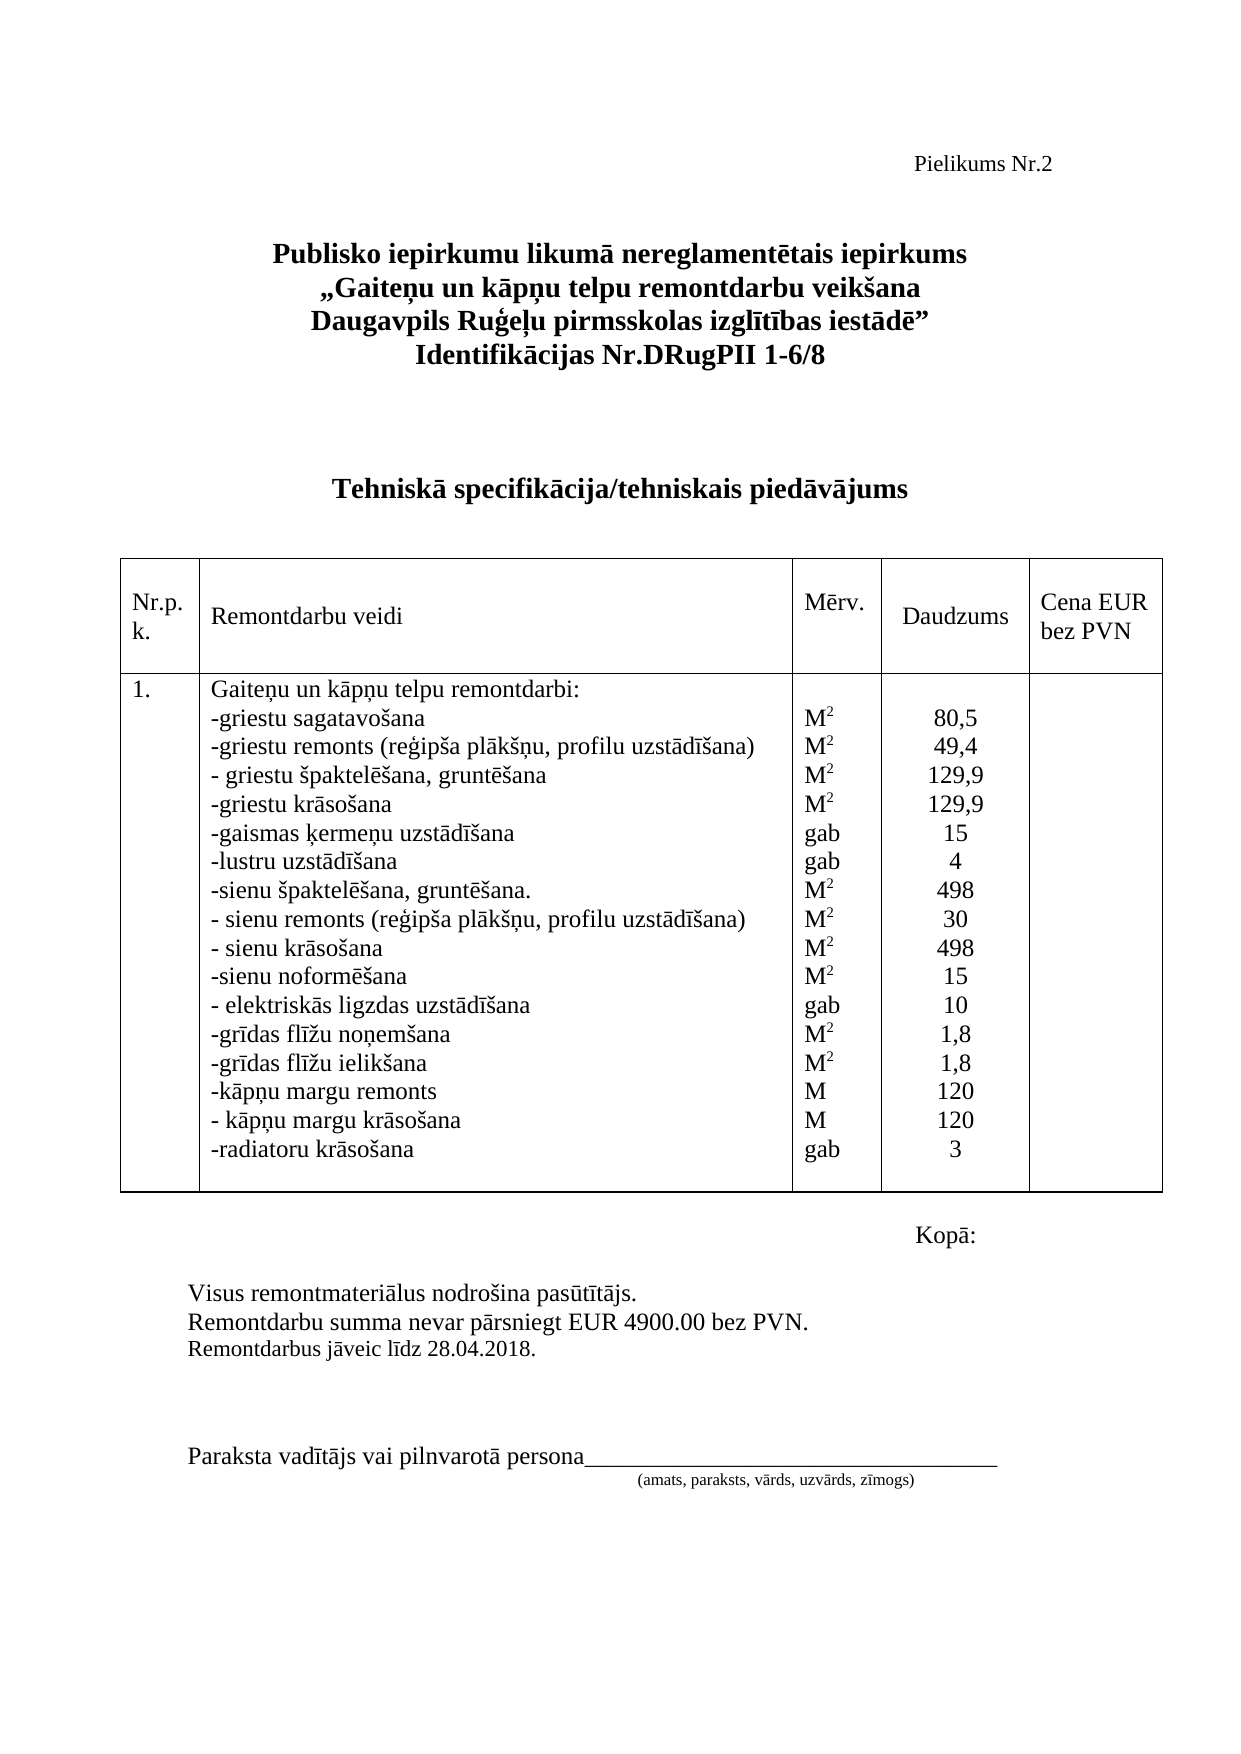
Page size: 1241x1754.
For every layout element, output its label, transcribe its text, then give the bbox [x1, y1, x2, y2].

table_cell 1. [121, 674, 199, 1191]
table_header Nr.p.k. [121, 559, 199, 673]
text Publisko iepirkumu likumā nereglamentētais iepirkums [187, 236, 1053, 270]
text (amats, paraksts, vārds, uzvārds, zīmogs) [562, 1469, 1053, 1503]
table_header Daudzums [882, 559, 1029, 673]
text Kopā: [187, 1220, 1053, 1249]
table_cell M2 M2 M2 M2 gab gab M2 M2 M2 M2 gab M2 M2 M M gab [793, 674, 881, 1191]
table_cell 80,5 49,4 129,9 129,9 15 4 498 30 498 15 10 1,8 1,8 120 120 3 [882, 674, 1029, 1191]
text Identifikācijas Nr.DRugPII 1-6/8 [187, 337, 1053, 370]
text Tehniskā specifikācija/tehniskais piedāvājums [187, 471, 1053, 504]
text Daugavpils Ruģeļu pirmsskolas izglītības iestādē” [187, 303, 1053, 337]
text Visus remontmateriālus nodrošina pasūtītājs. [187, 1278, 1053, 1307]
text Pielikums Nr.2 [187, 150, 1053, 176]
text „Gaiteņu un kāpņu telpu remontdarbu veikšana [187, 270, 1053, 303]
text Remontdarbu summa nevar pārsniegt EUR 4900.00 bez PVN. [187, 1307, 1053, 1335]
table_header Remontdarbu veidi [200, 559, 792, 673]
text Paraksta vadītājs vai pilnvarotā persona____________________________________ [187, 1441, 1053, 1469]
text Remontdarbus jāveic līdz 28.04.2018. [187, 1335, 1053, 1362]
table_cell Gaiteņu un kāpņu telpu remontdarbi: -griestu sagatavošana -griestu remonts (reģipša plākšņu, profilu uzstādīšana) - griestu špaktelēšana, gruntēšana -griestu krāsošana -gaismas ķermeņu uzstādīšana -lustru uzstādīšana -sienu špaktelēšana, gruntēšana. - sienu remonts (reģipša plākšņu, profilu uzstādīšana) - sienu krāsošana -sienu noformēšana - elektriskās ligzdas uzstādīšana -grīdas flīžu noņemšana -grīdas flīžu ielikšana -kāpņu margu remonts - kāpņu margu krāsošana -radiatoru krāsošana [200, 674, 792, 1191]
table_header Mērv. [793, 559, 881, 673]
table_cell [1030, 674, 1162, 1191]
table_header Cena EUR bez PVN [1030, 559, 1162, 673]
